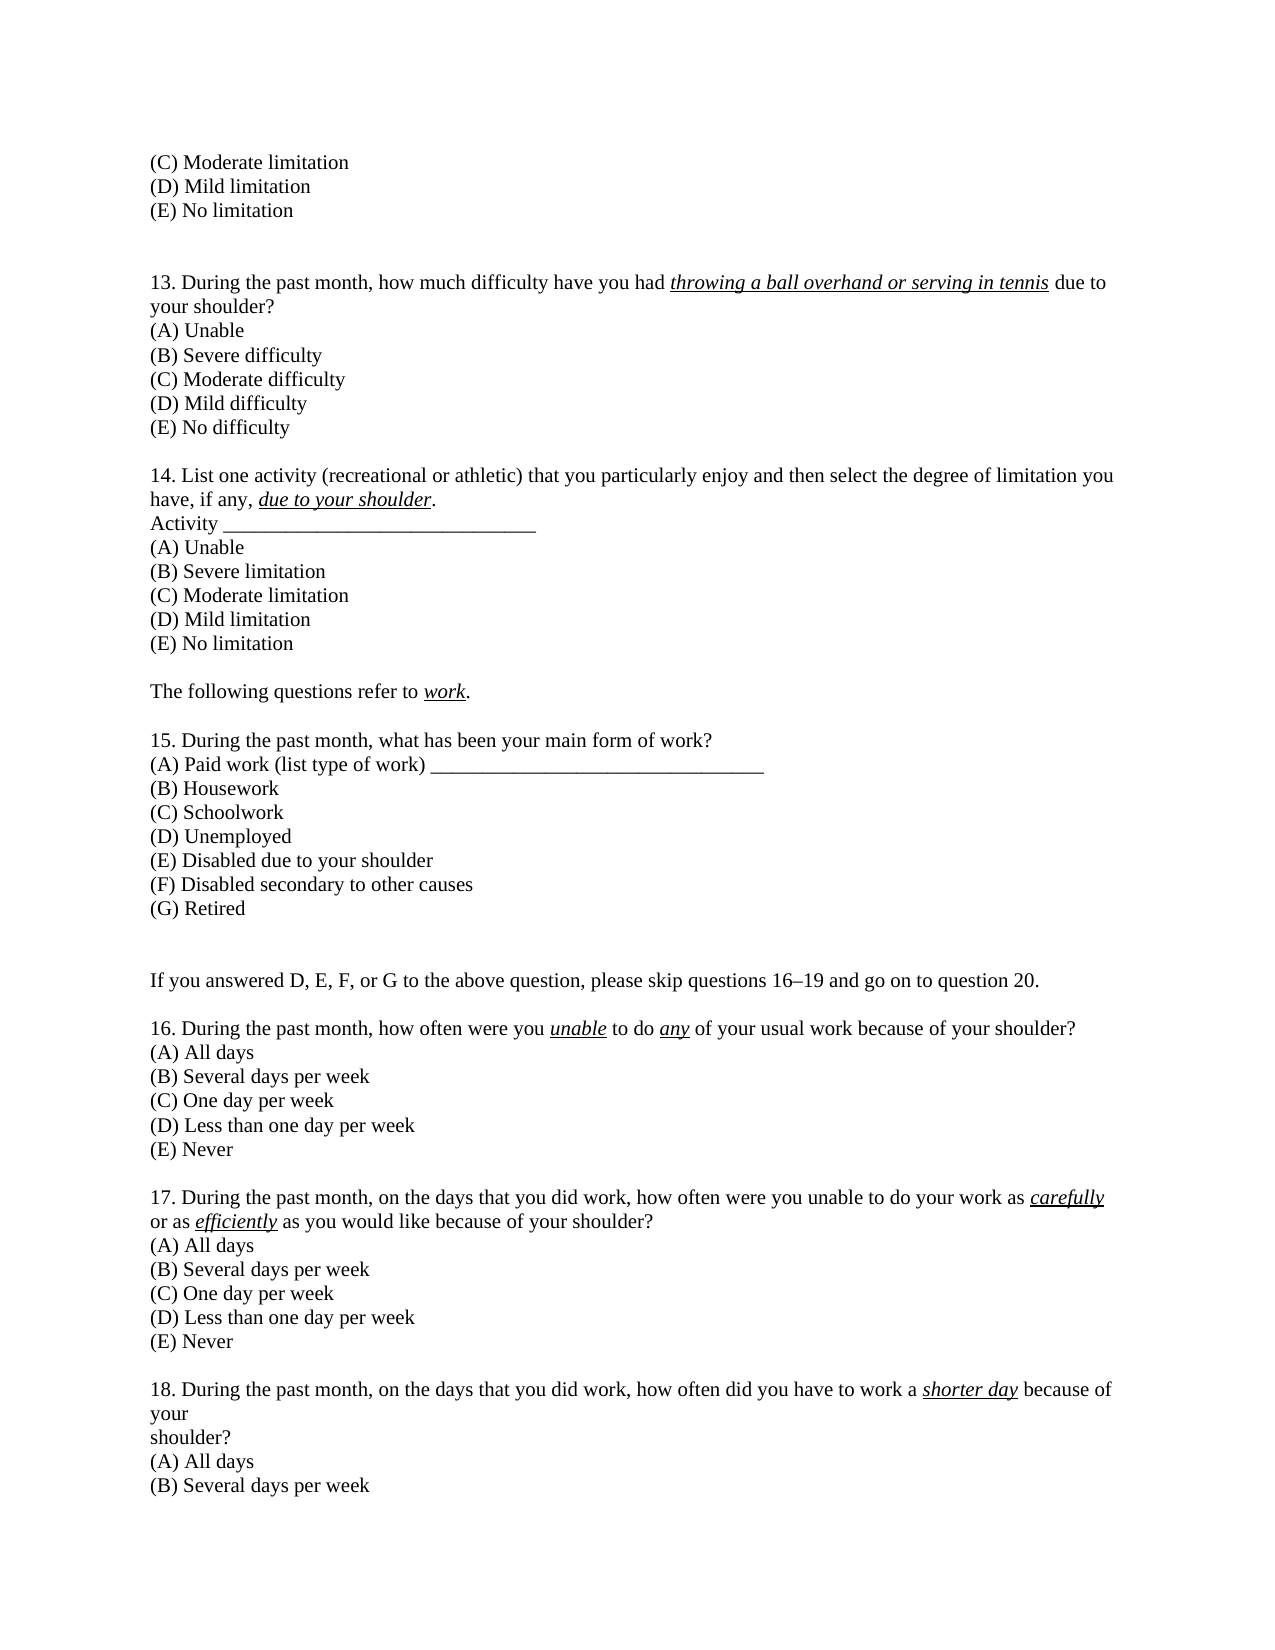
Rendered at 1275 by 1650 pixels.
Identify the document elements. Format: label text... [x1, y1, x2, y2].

text (C) Moderate limitation [150, 150, 1125, 174]
text 18. During the past month, on the days that you did work, how often did you have to work a shorter day because of your [150, 1377, 1125, 1425]
text The following questions refer to work. [150, 679, 1125, 703]
text (D) Mild limitation [150, 174, 1125, 198]
text (D) Mild difficulty [150, 391, 1125, 415]
text 15. During the past month, what has been your main form of work? [150, 727, 1125, 752]
text (D) Mild limitation [150, 607, 1125, 631]
text (B) Several days per week [150, 1257, 1125, 1281]
text (E) Never [150, 1137, 1125, 1161]
text (B) Housework [150, 776, 1125, 800]
text (E) No limitation [150, 631, 1125, 655]
text (B) Several days per week [150, 1473, 1125, 1497]
text (D) Unemployed [150, 824, 1125, 848]
text (B) Severe difficulty [150, 342, 1125, 367]
text (B) Several days per week [150, 1064, 1125, 1088]
text (A) All days [150, 1233, 1125, 1257]
text (E) Disabled due to your shoulder [150, 848, 1125, 872]
text shoulder? [150, 1425, 1125, 1449]
text (D) Less than one day per week [150, 1305, 1125, 1329]
text (C) Schoolwork [150, 800, 1125, 824]
text (E) Never [150, 1329, 1125, 1353]
text (A) Unable [150, 318, 1125, 342]
text (E) No difficulty [150, 415, 1125, 439]
text (A) All days [150, 1040, 1125, 1064]
text (C) Moderate difficulty [150, 367, 1125, 391]
text (E) No limitation [150, 198, 1125, 222]
text (C) One day per week [150, 1088, 1125, 1112]
text (A) All days [150, 1449, 1125, 1473]
text (G) Retired [150, 896, 1125, 920]
text (D) Less than one day per week [150, 1112, 1125, 1137]
text 13. During the past month, how much difficulty have you had throwing a ball overhand or serving in tennis due to your shoulder? [150, 270, 1125, 318]
text 16. During the past month, how often were you unable to do any of your usual work because of your shoulder? [150, 1016, 1125, 1040]
text (C) One day per week [150, 1281, 1125, 1305]
text (A) Unable [150, 535, 1125, 559]
text (B) Severe limitation [150, 559, 1125, 583]
text If you answered D, E, F, or G to the above question, please skip questions 16–19 and go on to question 20. [150, 968, 1125, 992]
text 14. List one activity (recreational or athletic) that you particularly enjoy and then select the degree of limitation you have, if any, due to your shoulder. [150, 463, 1125, 511]
text (C) Moderate limitation [150, 583, 1125, 607]
text 17. During the past month, on the days that you did work, how often were you unable to do your work as carefully or as efficiently as you would like because of your shoulder? [150, 1185, 1125, 1233]
text (F) Disabled secondary to other causes [150, 872, 1125, 896]
text Activity ______________________________ [150, 511, 1125, 535]
text (A) Paid work (list type of work) ________________________________ [150, 752, 1125, 776]
